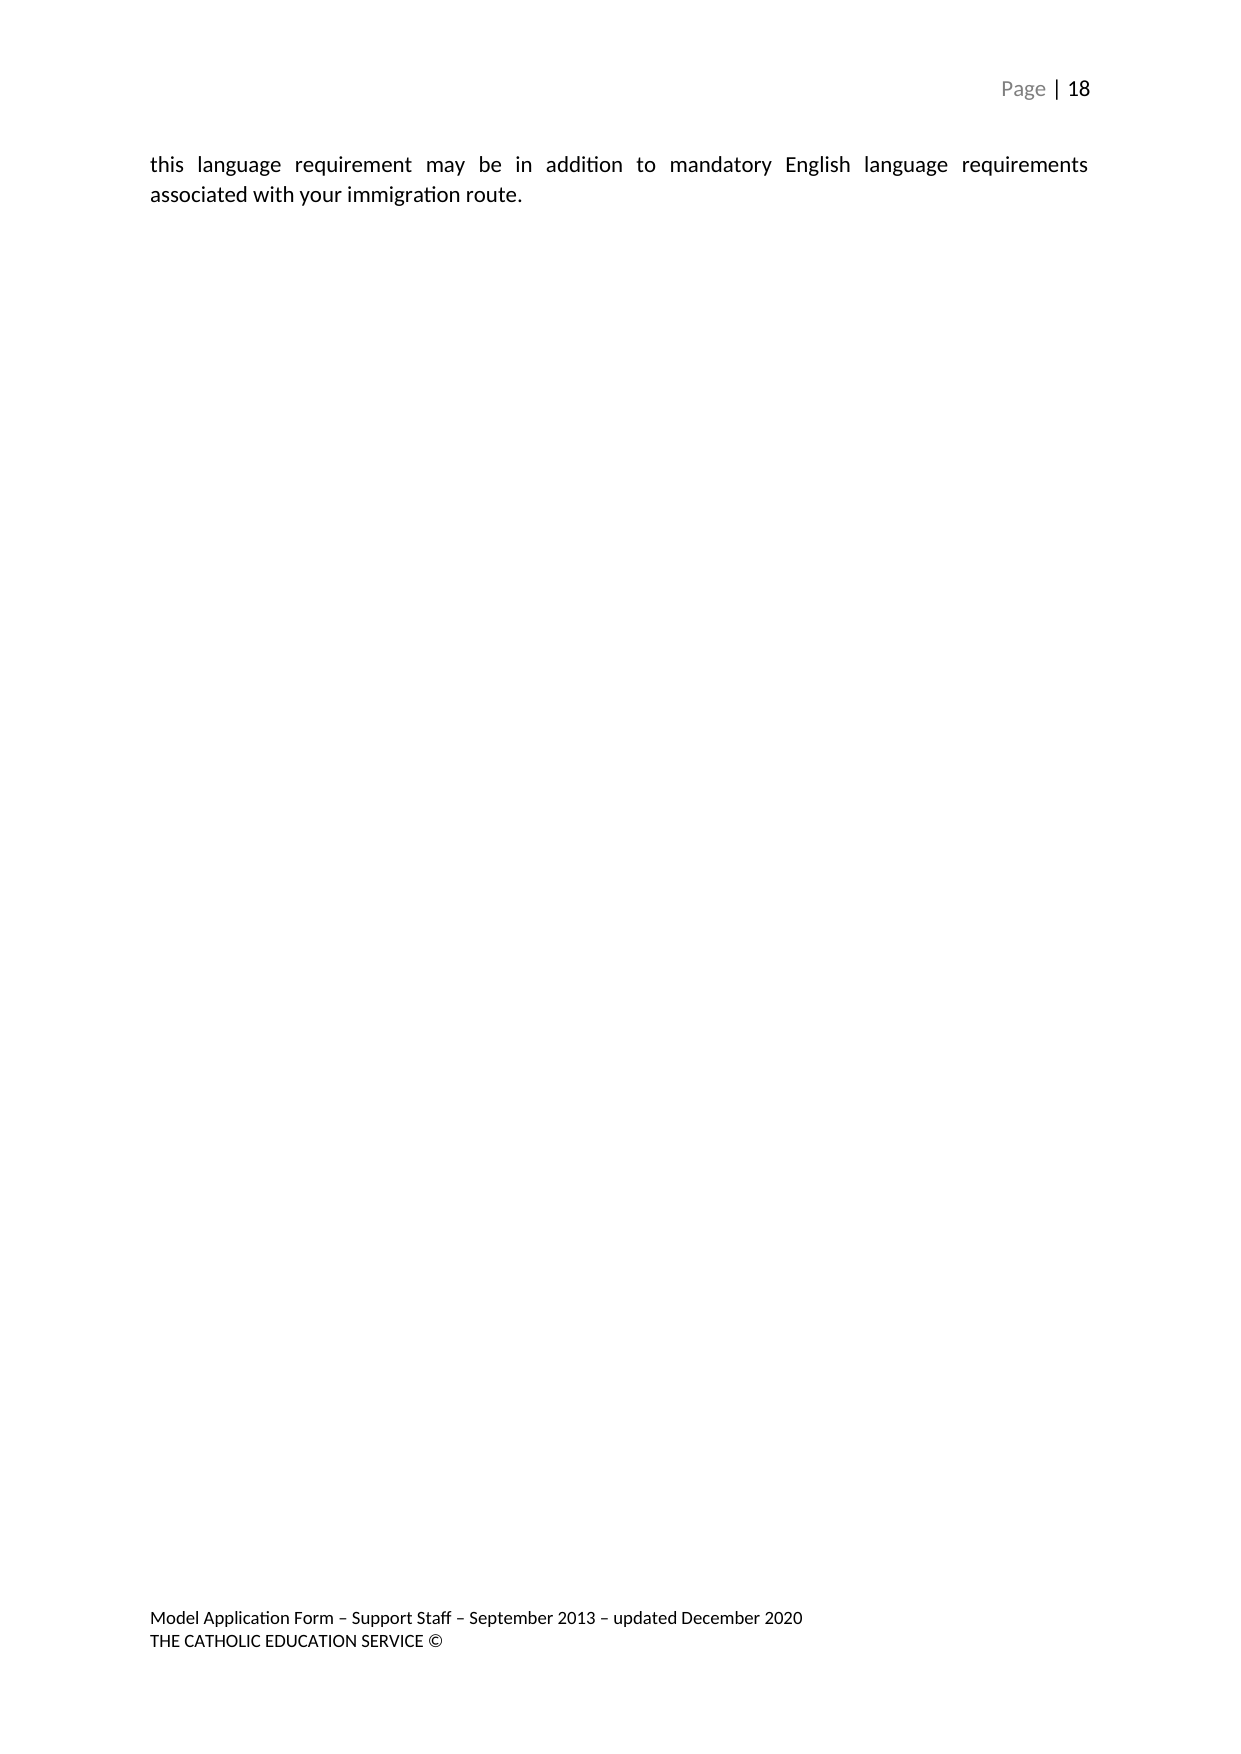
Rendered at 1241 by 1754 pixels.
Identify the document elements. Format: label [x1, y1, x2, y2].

text [150, 150, 1090, 208]
